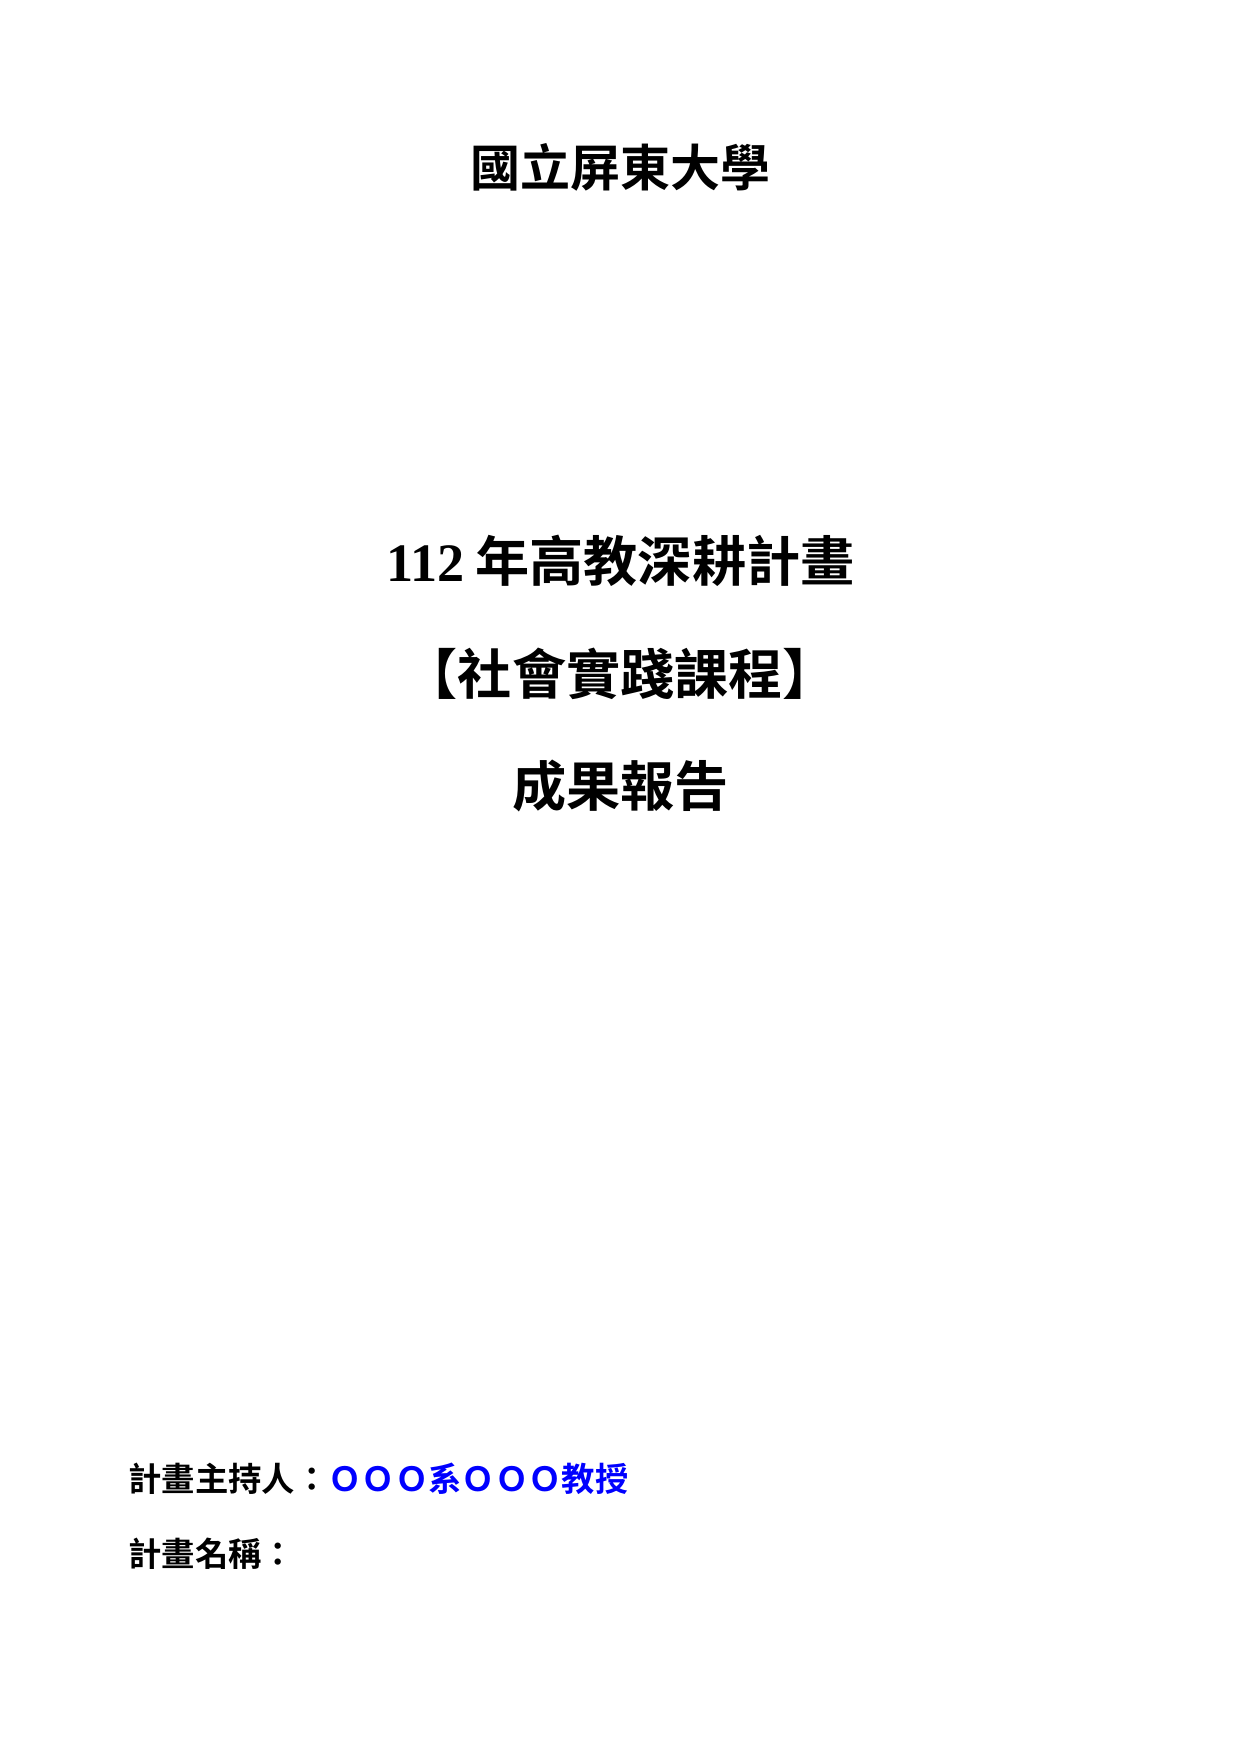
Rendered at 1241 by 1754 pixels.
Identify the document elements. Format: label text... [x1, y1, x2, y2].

text 【社會實踐課程】 [75, 614, 1165, 727]
text 計畫主持人：ＯＯＯ系ＯＯＯ教授 [128, 1439, 1165, 1514]
text 112年高教深耕計畫 [75, 502, 1165, 614]
text 計畫名稱： [128, 1514, 1165, 1589]
text 國立屏東大學 [75, 127, 1165, 202]
text 成果報告 [75, 727, 1165, 839]
